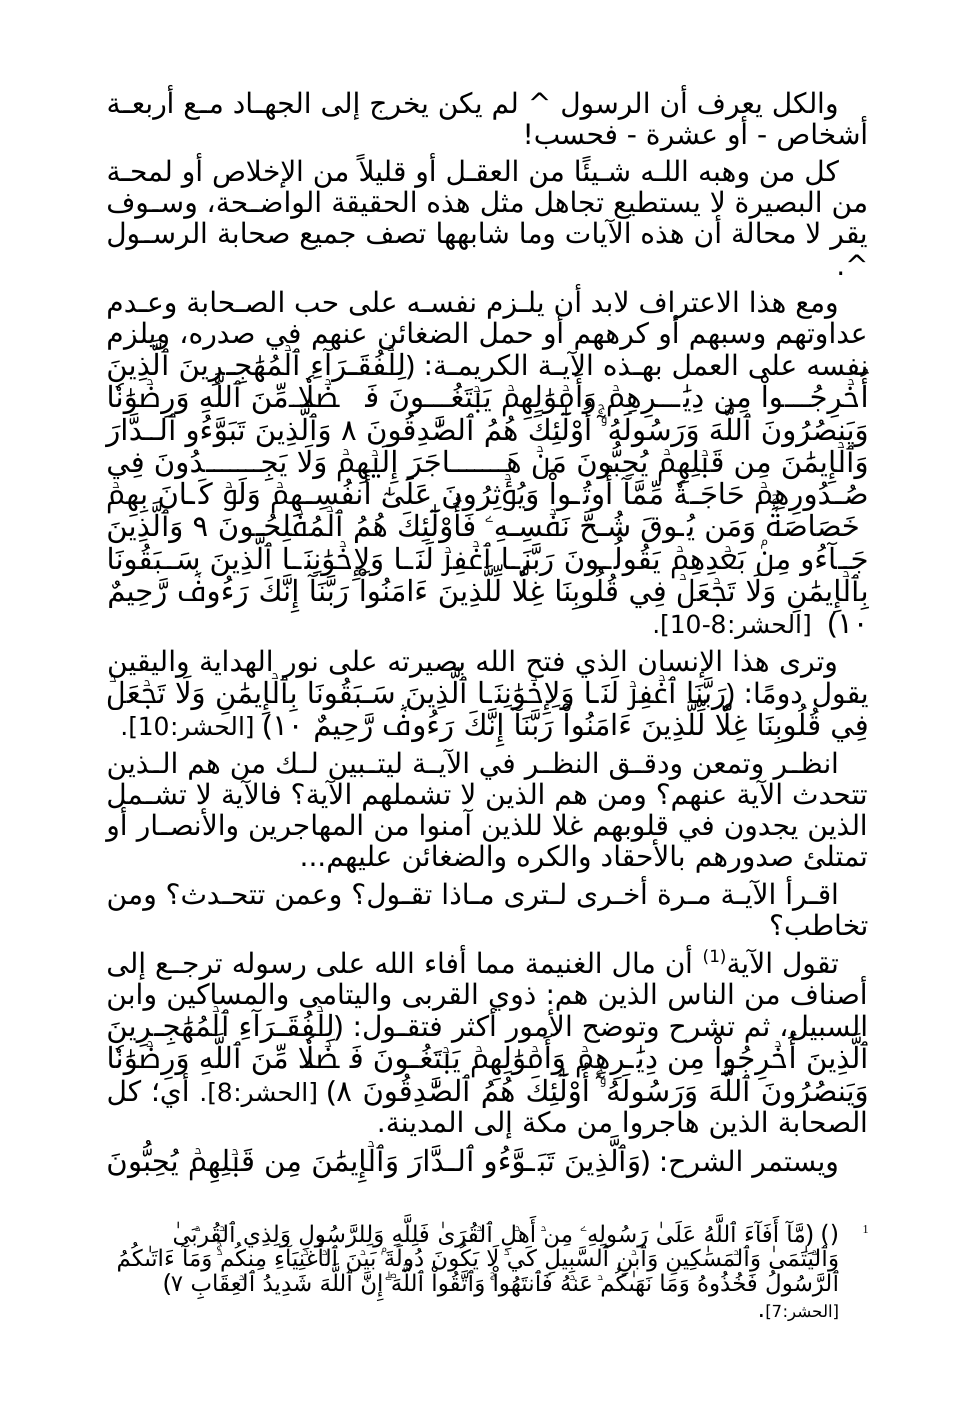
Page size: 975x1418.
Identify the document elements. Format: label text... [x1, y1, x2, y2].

text اقرأ الآية مرة أخرى لترى ماذا تقول؟ وعمن تتحدث؟ ومن تخاطب؟ [106, 879, 869, 942]
text انظر وتمعن ودقق النظر في الآية ليتبين لك من هم الذين تتحدث الآية عنهم؟ ومن هم الذين لا تشملهم الآية؟ فالآية لا تشمل الذين يجدون في قلوبهم غلا للذين آمنوا من المهاجرين والأنصار أو تمتلئ صدورهم بالأحقاد والكره والضغائن عليهم... [106, 749, 869, 873]
text كل من وهبه الله شيئًا من العقل أو قليلاً من الإخلاص أو لمحة من البصيرة لا يستطيع تجاهل مثل هذه الحقيقة الواضحة، وسوف يقر لا محالة أن هذه الآيات وما شابهها تصف جميع صحابة الرسول ^. [106, 157, 869, 282]
text وترى هذا الإنسان الذي فتح الله بصيرته على نور الهداية واليقين يقول دومًا: ﴿رَبَّنَا ٱغۡفِرۡ لَنَا وَلِإِخۡوَٰنِنَا ٱلَّذِينَ سَبَقُونَا بِٱلۡإِيمَٰنِ وَلَا تَجۡعَلۡ فِي قُلُوبِنَا غِلّٗا لِّلَّذِينَ ءَامَنُواْ رَبَّنَآ إِنَّكَ رَءُوفٞ رَّحِيمٌ ١٠﴾ [الحشر:10]. [106, 647, 869, 742]
text تقول الآية() أن مال الغنيمة مما أفاء الله على رسوله ترجع إلى أصناف من الناس الذين هم: ذوي القربى واليتامى والمساكين وابن السبيل، ثم تشرح وتوضح الأمور أكثر فتقول: ﴿لِلۡفُقَرَآءِ ٱلۡمُهَٰجِرِينَ ٱلَّذِينَ أُخۡرِجُواْ مِن دِيَٰرِهِمۡ وَأَمۡوَٰلِهِمۡ يَبۡتَغُونَ فَضۡلٗا مِّنَ ٱللَّهِ وَرِضۡوَٰنٗا وَيَنصُرُونَ ٱللَّهَ وَرَسُولَهُۥٓۚ أُوْلَٰٓئِكَ هُمُ ٱلصَّٰدِقُونَ ٨﴾ [الحشر:8]. أي؛ كل الصحابة الذين هاجروا من مكة إلى المدينة. [106, 948, 869, 1139]
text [106, 1146, 869, 1178]
text والكل يعرف أن الرسول ^ لم يكن يخرج إلى الجهاد مع أربعة أشخاص - أو عشرة - فحسب! [106, 89, 869, 151]
text ومع هذا الاعتراف لابد أن يلزم نفسه على حب الصحابة وعدم عداوتهم وسبهم أو كرههم أو حمل الضغائن عنهم في صدره، ويلزم نفسه على العمل بهذه الآية الكريمة: ﴿لِلۡفُقَرَآءِ ٱلۡمُهَٰجِرِينَ ٱلَّذِينَ أُخۡرِجُواْ مِن دِيَٰرِهِمۡ وَأَمۡوَٰلِهِمۡ يَبۡتَغُونَ فَضۡلٗا مِّنَ ٱللَّهِ وَرِضۡوَٰنٗا وَيَنصُرُونَ ٱللَّهَ وَرَسُولَهُۥٓۚ أُوْلَٰٓئِكَ هُمُ ٱلصَّٰدِقُونَ ٨ وَٱلَّذِينَ تَبَوَّءُو ٱلدَّارَ وَٱلۡإِيمَٰنَ مِن قَبۡلِهِمۡ يُحِبُّونَ مَنۡ هَاجَرَ إِلَيۡهِمۡ وَلَا يَجِدُونَ فِي صُدُورِهِمۡ حَاجَةٗ مِّمَّآ أُوتُواْ وَيُؤۡثِرُونَ عَلَىٰٓ أَنفُسِهِمۡ وَلَوۡ كَانَ بِهِمۡ خَصَاصَةٞۚ وَمَن يُوقَ شُحَّ نَفۡسِهِۦ فَأُوْلَٰٓئِكَ هُمُ ٱلۡمُفۡلِحُونَ ٩ وَٱلَّذِينَ جَآءُو مِنۢ بَعۡدِهِمۡ يَقُولُونَ رَبَّنَا ٱغۡفِرۡ لَنَا وَلِإِخۡوَٰنِنَا ٱلَّذِينَ سَبَقُونَا بِٱلۡإِيمَٰنِ وَلَا تَجۡعَلۡ فِي قُلُوبِنَا غِلّٗا لِّلَّذِينَ ءَامَنُواْ رَبَّنَآ إِنَّكَ رَءُوفٞ رَّحِيمٌ ١٠﴾ [الحشر:8-10]. [106, 288, 869, 641]
